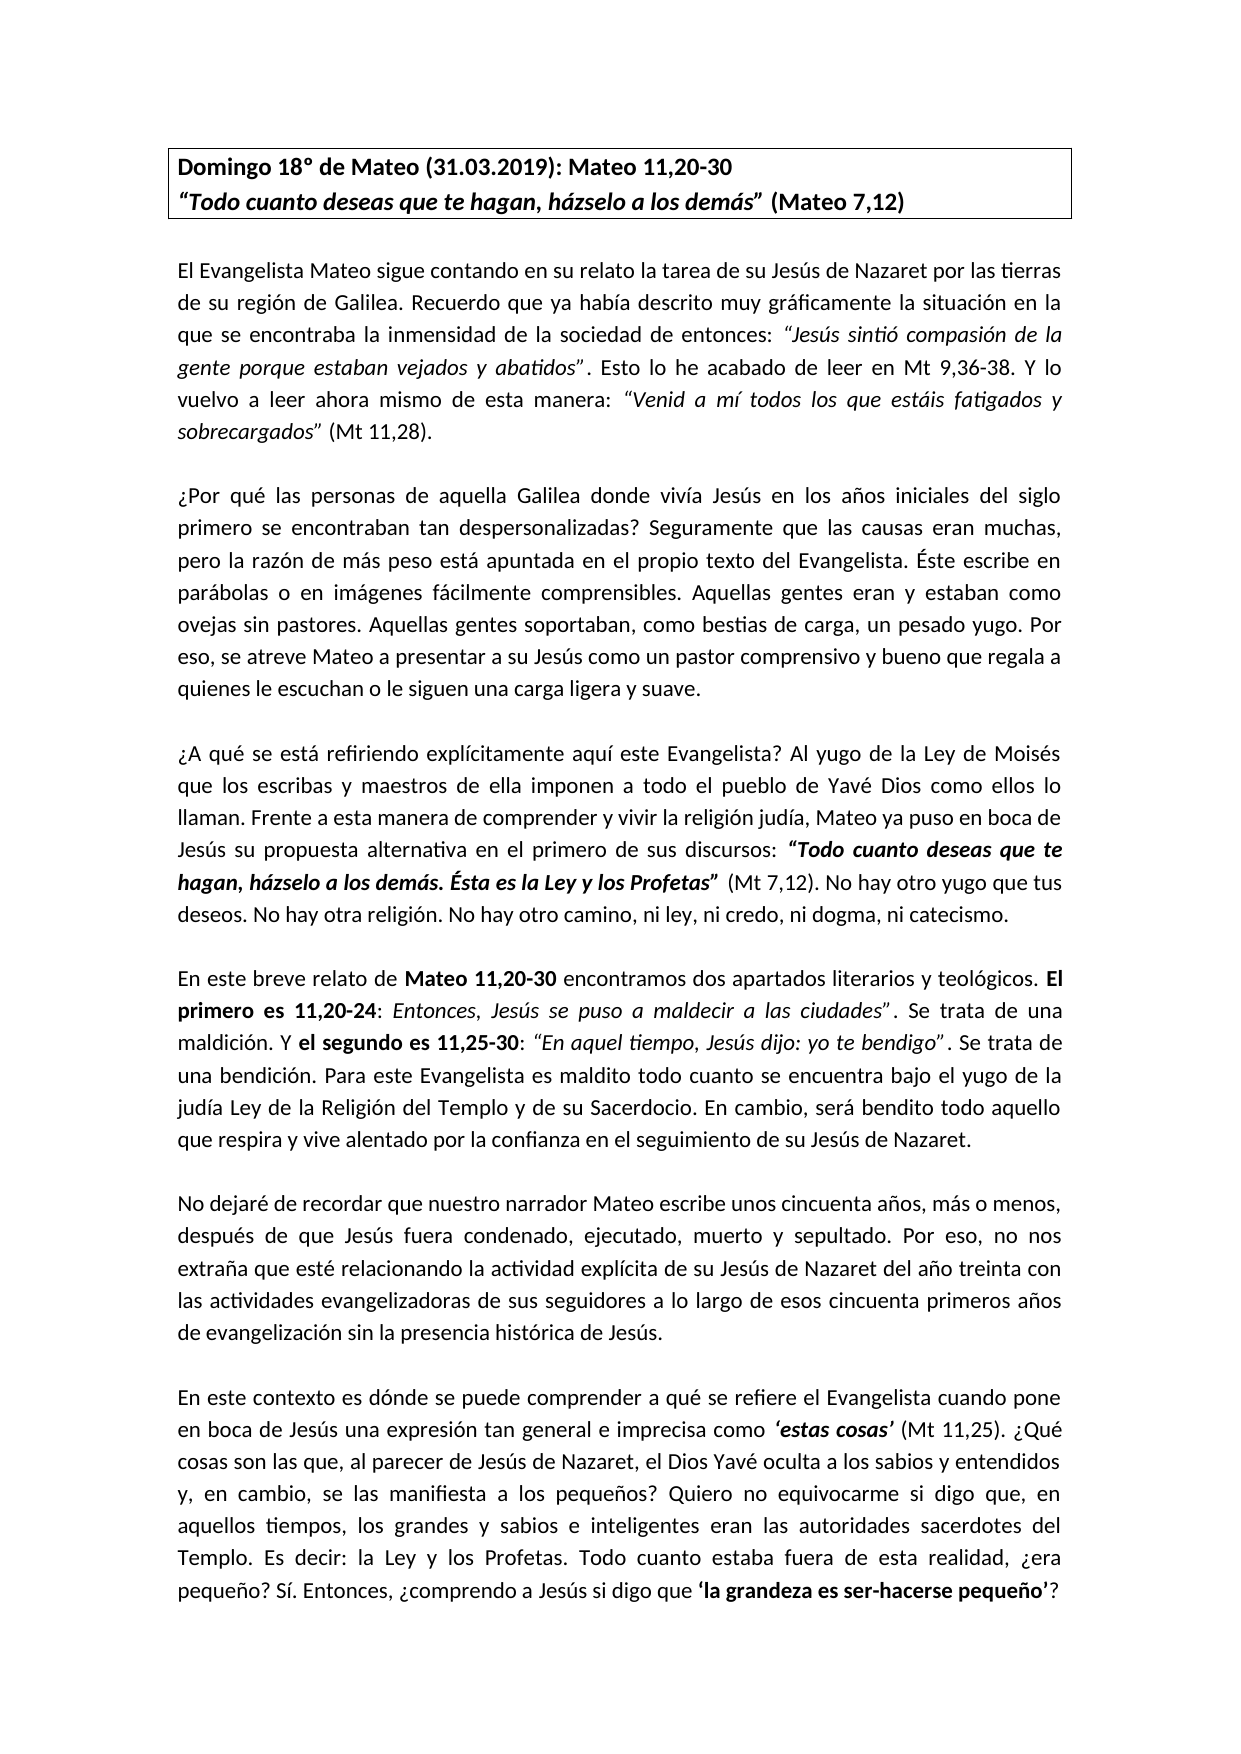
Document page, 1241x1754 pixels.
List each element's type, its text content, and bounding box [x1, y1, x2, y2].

text En este breve relato de Mateo 11,20-30 encontramos dos apartados literarios y teológicos. El primero es 11,20-24: Entonces, Jesús se puso a maldecir a las ciudades”. Se trata de una maldición. Y el segundo es 11,25-30: “En aquel tiempo, Jesús dijo: yo te bendigo”. Se trata de una bendición. Para este Evangelista es maldito todo cuanto se encuentra bajo el yugo de la judía Ley de la Religión del Templo y de su Sacerdocio. En cambio, será bendito todo aquello que respira y vive alentado por la confianza en el seguimiento de su Jesús de Nazaret. [177, 964, 1063, 1153]
text ¿Por qué las personas de aquella Galilea donde vivía Jesús en los años iniciales del siglo primero se encontraban tan despersonalizadas? Seguramente que las causas eran muchas, pero la razón de más peso está apuntada en el propio texto del Evangelista. Éste escribe en parábolas o en imágenes fácilmente comprensibles. Aquellas gentes eran y estaban como ovejas sin pastores. Aquellas gentes soportaban, como bestias de carga, un pesado yugo. Por eso, se atreve Mateo a presentar a su Jesús como un pastor comprensivo y bueno que regala a quienes le escuchan o le siguen una carga ligera y suave. [177, 481, 1063, 702]
text Domingo 18º de Mateo (31.03.2019): Mateo 11,20-30 [169, 149, 1071, 181]
text ¿A qué se está refiriendo explícitamente aquí este Evangelista? Al yugo de la Ley de Moisés que los escribas y maestros de ella imponen a todo el pueblo de Yavé Dios como ellos lo llaman. Frente a esta manera de comprender y vivir la religión judía, Mateo ya puso en boca de Jesús su propuesta alternativa en el primero de sus discursos: “Todo cuanto deseas que te hagan, házselo a los demás. Ésta es la Ley y los Profetas” (Mt 7,12). No hay otro yugo que tus deseos. No hay otra religión. No hay otro camino, ni ley, ni credo, ni dogma, ni catecismo. [177, 739, 1063, 928]
text El Evangelista Mateo sigue contando en su relato la tarea de su Jesús de Nazaret por las tierras de su región de Galilea. Recuerdo que ya había descrito muy gráficamente la situación en la que se encontraba la inmensidad de la sociedad de entonces: “Jesús sintió compasión de la gente porque estaban vejados y abatidos”. Esto lo he acabado de leer en Mt 9,36-38. Y lo vuelvo a leer ahora mismo de esta manera: “Venid a mí todos los que estáis fatigados y sobrecargados” (Mt 11,28). [177, 256, 1063, 445]
text “Todo cuanto deseas que te hagan, házselo a los demás” (Mateo 7,12) [169, 183, 1071, 218]
text En este contexto es dónde se puede comprender a qué se refiere el Evangelista cuando pone en boca de Jesús una expresión tan general e imprecisa como ‘estas cosas’ (Mt 11,25). ¿Qué cosas son las que, al parecer de Jesús de Nazaret, el Dios Yavé oculta a los sabios y entendidos y, en cambio, se las manifiesta a los pequeños? Quiero no equivocarme si digo que, en aquellos tiempos, los grandes y sabios e inteligentes eran las autoridades sacerdotes del Templo. Es decir: la Ley y los Profetas. Todo cuanto estaba fuera de esta realidad, ¿era pequeño? Sí. Entonces, ¿comprendo a Jesús si digo que ‘la grandeza es ser-hacerse pequeño’? [177, 1383, 1063, 1604]
text No dejaré de recordar que nuestro narrador Mateo escribe unos cincuenta años, más o menos, después de que Jesús fuera condenado, ejecutado, muerto y sepultado. Por eso, no nos extraña que esté relacionando la actividad explícita de su Jesús de Nazaret del año treinta con las actividades evangelizadoras de sus seguidores a lo largo de esos cincuenta primeros años de evangelización sin la presencia histórica de Jesús. [177, 1189, 1063, 1346]
